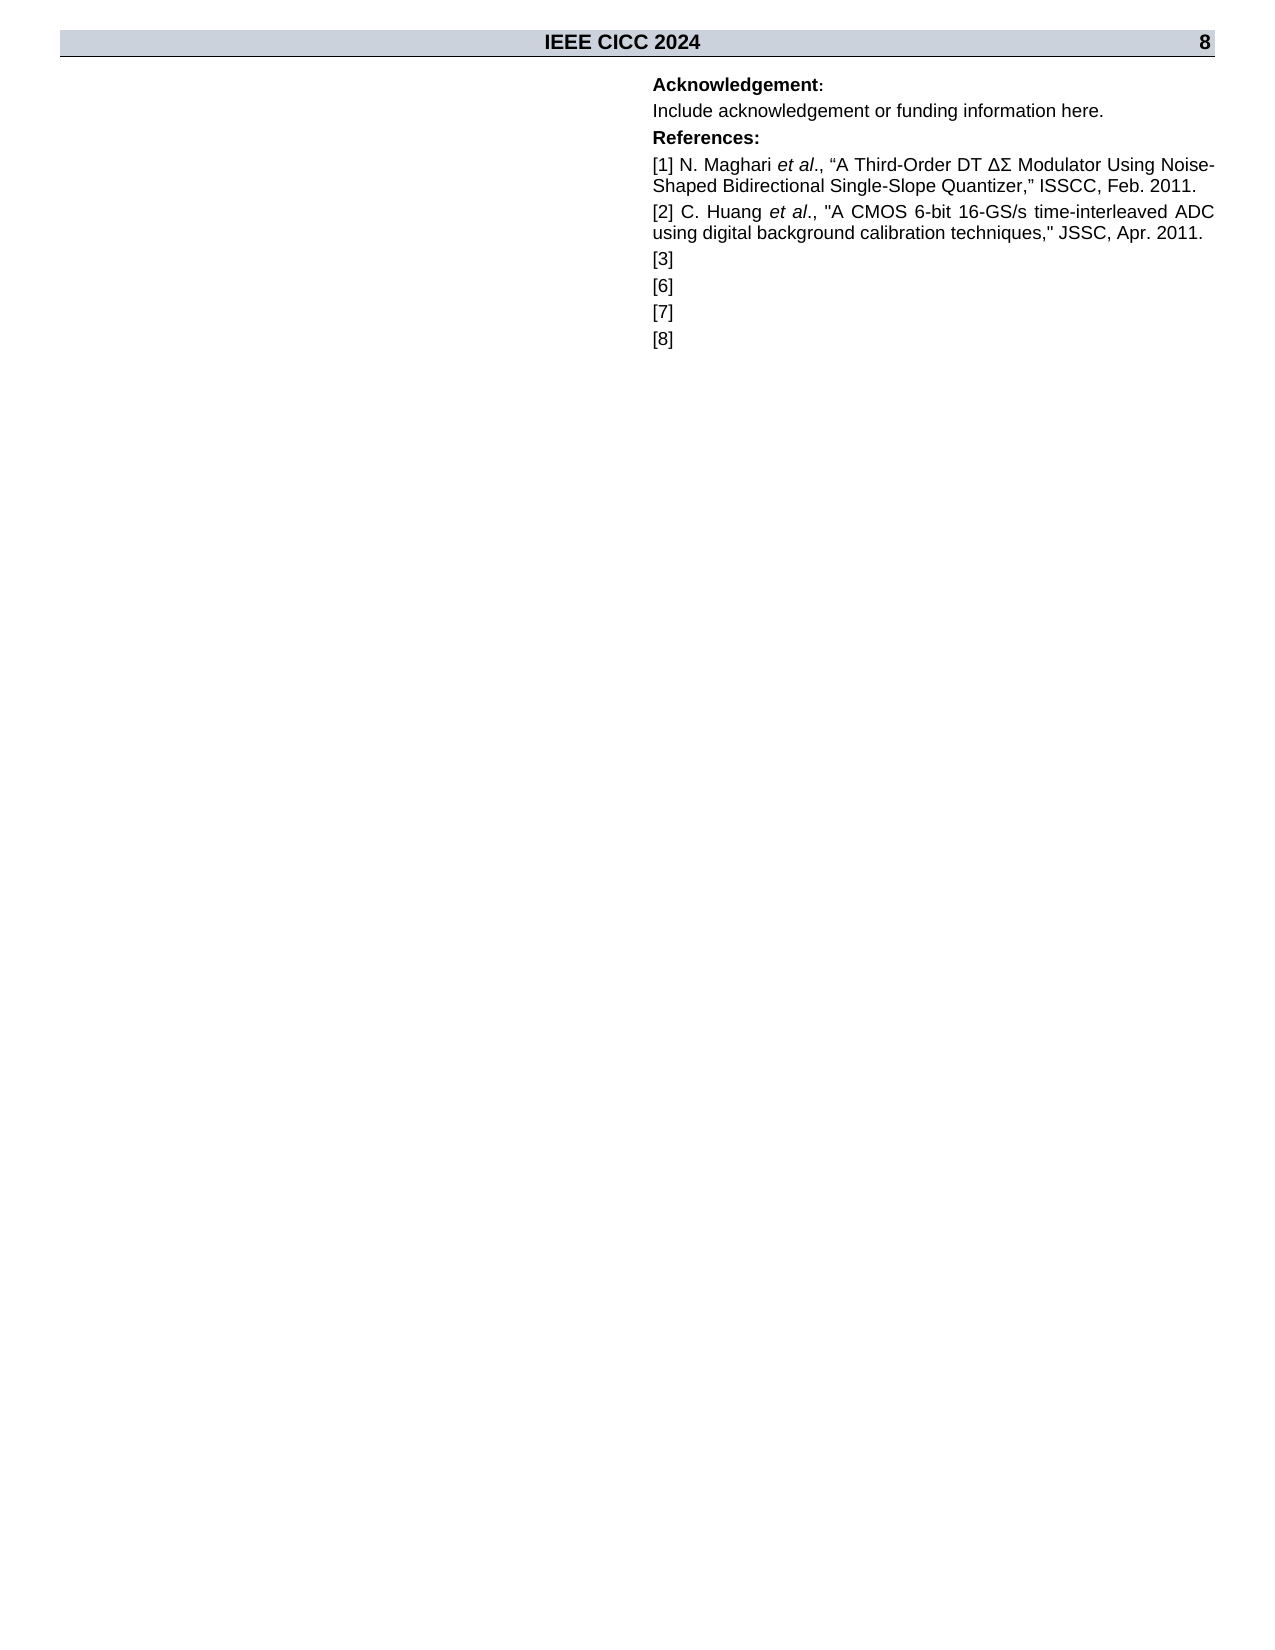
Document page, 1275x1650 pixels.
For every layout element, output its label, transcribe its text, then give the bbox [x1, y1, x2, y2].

text [6] [652, 276, 1215, 296]
text Acknowledgement: [652, 75, 1215, 95]
text [3] [652, 249, 1215, 270]
text [2] C. Huang et al., "A CMOS 6-bit 16-GS/s time-interleaved ADC using digital background calibration techniques," JSSC, Apr. 2011. [652, 202, 1215, 243]
text [7] [652, 303, 1215, 323]
text [8] [652, 329, 1215, 350]
subtitle References: [652, 128, 1215, 149]
text [1] N. Maghari et al., “A Third-Order DT ΔΣ Modulator Using Noise-Shaped Bidirectional Single-Slope Quantizer,” ISSCC, Feb. 2011. [652, 155, 1215, 196]
text Include acknowledgement or funding information here. [652, 102, 1215, 122]
